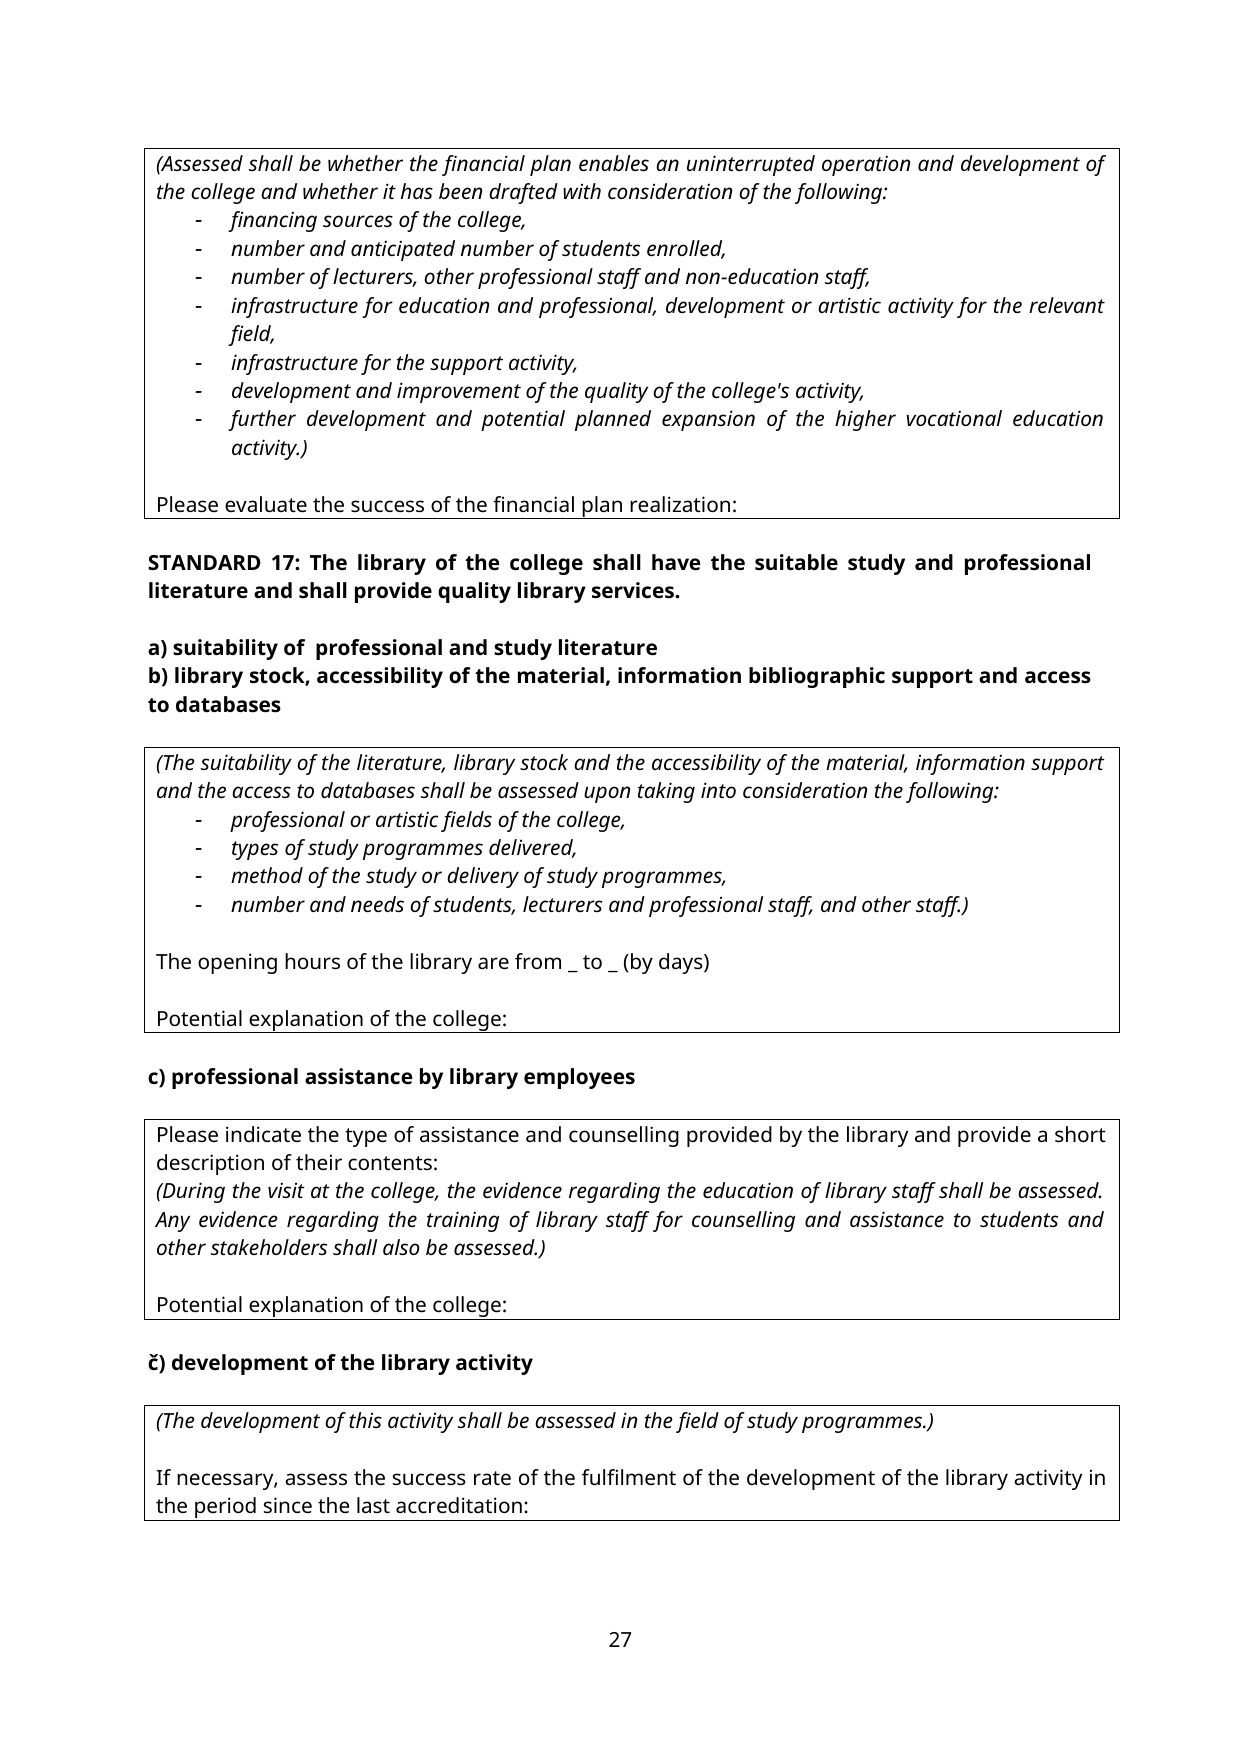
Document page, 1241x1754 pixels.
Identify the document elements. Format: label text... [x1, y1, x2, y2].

text c) professional assistance by library employees [148, 1062, 1093, 1090]
table_header (The development of this activity shall be assessed in the field of study programmes.) If necessary, assess the success rate of the fulfilment of the development of the library activity in the period since the last accreditation: [145, 1406, 1119, 1520]
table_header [145, 149, 1119, 518]
text STANDARD 17: The library of the college shall have the suitable study and professional literature and shall provide quality library services. [148, 548, 1093, 605]
table_header (The suitability of the literature, library stock and the accessibility of the material, information support and the access to databases shall be assessed upon taking into consideration the following: professional or artistic fields of the college, types of study programmes delivered, method of the study or delivery of study programmes, number and needs of students, lecturers and professional staff, and other staff.) The opening hours of the library are from _ to _ (by days) Potential explanation of the college: [145, 748, 1119, 1032]
text a) suitability of professional and study literature [148, 633, 1093, 662]
text b) library stock, accessibility of the material, information bibliographic support and access to databases [148, 662, 1093, 718]
table_header Please indicate the type of assistance and counselling provided by the library and provide a short description of their contents: (During the visit at the college, the evidence regarding the education of library staff shall be assessed. Any evidence regarding the training of library staff for counselling and assistance to students and other stakeholders shall also be assessed.) Potential explanation of the college: [145, 1120, 1119, 1319]
text č) development of the library activity [148, 1348, 1093, 1377]
